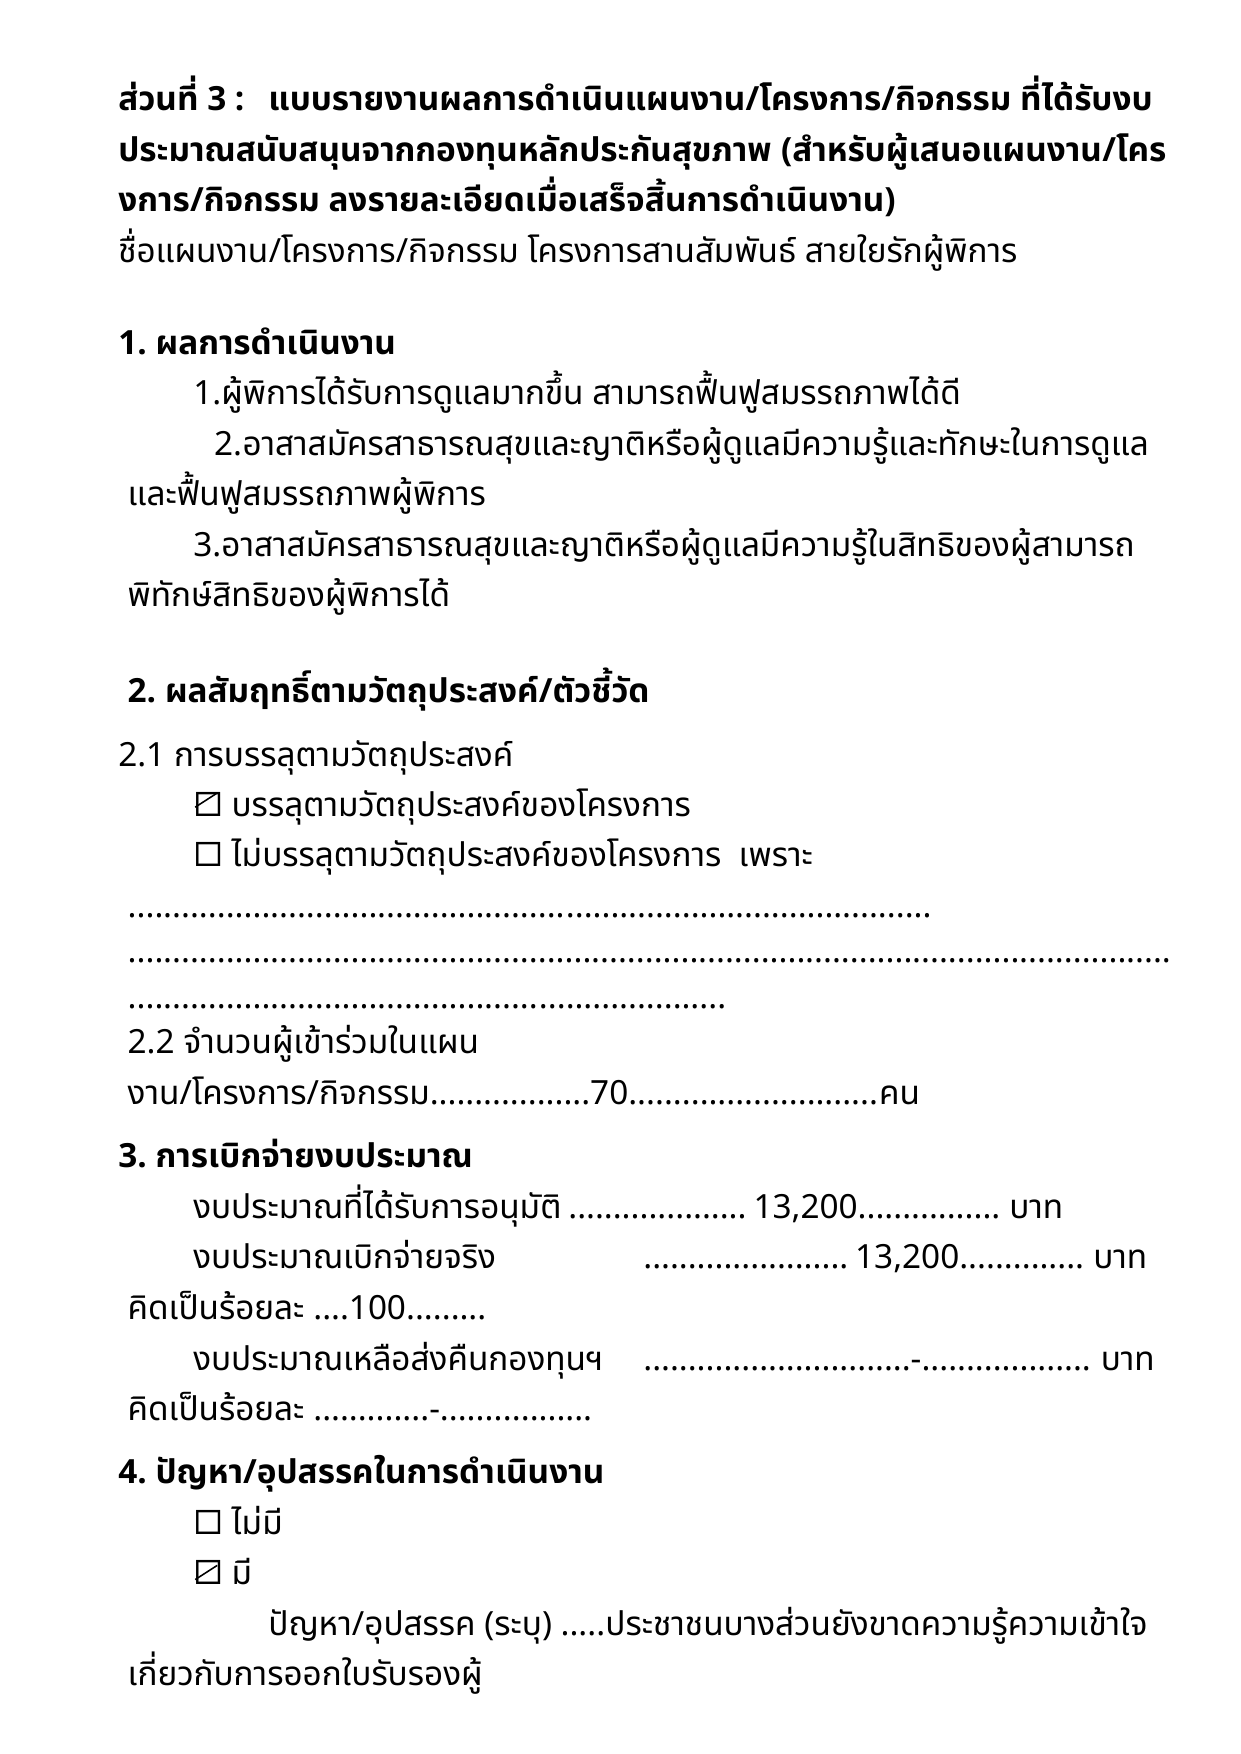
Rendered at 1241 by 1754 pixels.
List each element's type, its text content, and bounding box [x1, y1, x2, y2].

text 3.อาสาสมัครสาธารณสุขและญาติหรือผู้ดูแลมีความรู้ในสิทธิของผู้สามารถพิทักษ์สิทธิของผู้พิการได้ [127, 521, 1181, 622]
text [127, 1599, 1181, 1701]
text ไม่มี [127, 1499, 1181, 1549]
text งบประมาณที่ได้รับการอนุมัติ .................... 13,200................ บาท [127, 1182, 1181, 1233]
text มี [127, 1549, 1181, 1599]
text งบประมาณเหลือส่งคืนกองทุนฯ ..............................-................... บาท คิดเป็นร้อยละ .............-................. [127, 1334, 1181, 1436]
text 2. ผลสัมฤทธิ์ตามวัตถุประสงค์/ตัวชี้วัด [127, 667, 1181, 718]
text 2.อาสาสมัครสาธารณสุขและญาติหรือผู้ดูแลมีความรู้และทักษะในการดูแลและฟื้นฟูสมรรถภาพผู้พิการ [127, 420, 1181, 521]
text 3. การเบิกจ่ายงบประมาณ [118, 1132, 1181, 1182]
text งบประมาณเบิกจ่ายจริง ....................... 13,200.............. บาท คิดเป็นร้อยละ ....100......... [127, 1233, 1181, 1334]
text 1. ผลการดำเนินงาน [118, 318, 1181, 369]
text ไม่บรรลุตามวัตถุประสงค์ของโครงการ เพราะ .......................................................................................... [127, 831, 1181, 927]
text ชื่อแผนงาน/โครงการ/กิจกรรม โครงการสานสัมพันธ์ สายใยรักผู้พิการ [118, 227, 1181, 277]
text ส่วนที่ 3 : แบบรายงานผลการดำเนินแผนงาน/โครงการ/กิจกรรม ที่ได้รับงบประมาณสนับสนุนจากกองทุนหลักประกันสุขภาพ (สำหรับผู้เสนอแผนงาน/โครงการ/กิจกรรม ลงรายละเอียดเมื่อเสร็จสิ้นการดำเนินงาน) [118, 75, 1181, 227]
text 2.1 การบรรลุตามวัตถุประสงค์ [118, 730, 1181, 781]
text บรรลุตามวัตถุประสงค์ของโครงการ [127, 781, 1181, 831]
text 4. ปัญหา/อุปสรรคในการดำเนินงาน [118, 1448, 1181, 1499]
text ........................................................................................................................................................................................ [127, 927, 1181, 1018]
text 2.2 จำนวนผู้เข้าร่วมในแผนงาน/โครงการ/กิจกรรม..................70............................คน [127, 1018, 1181, 1119]
text 1.ผู้พิการได้รับการดูแลมากขึ้น สามารถฟื้นฟูสมรรถภาพได้ดี [127, 369, 1181, 420]
